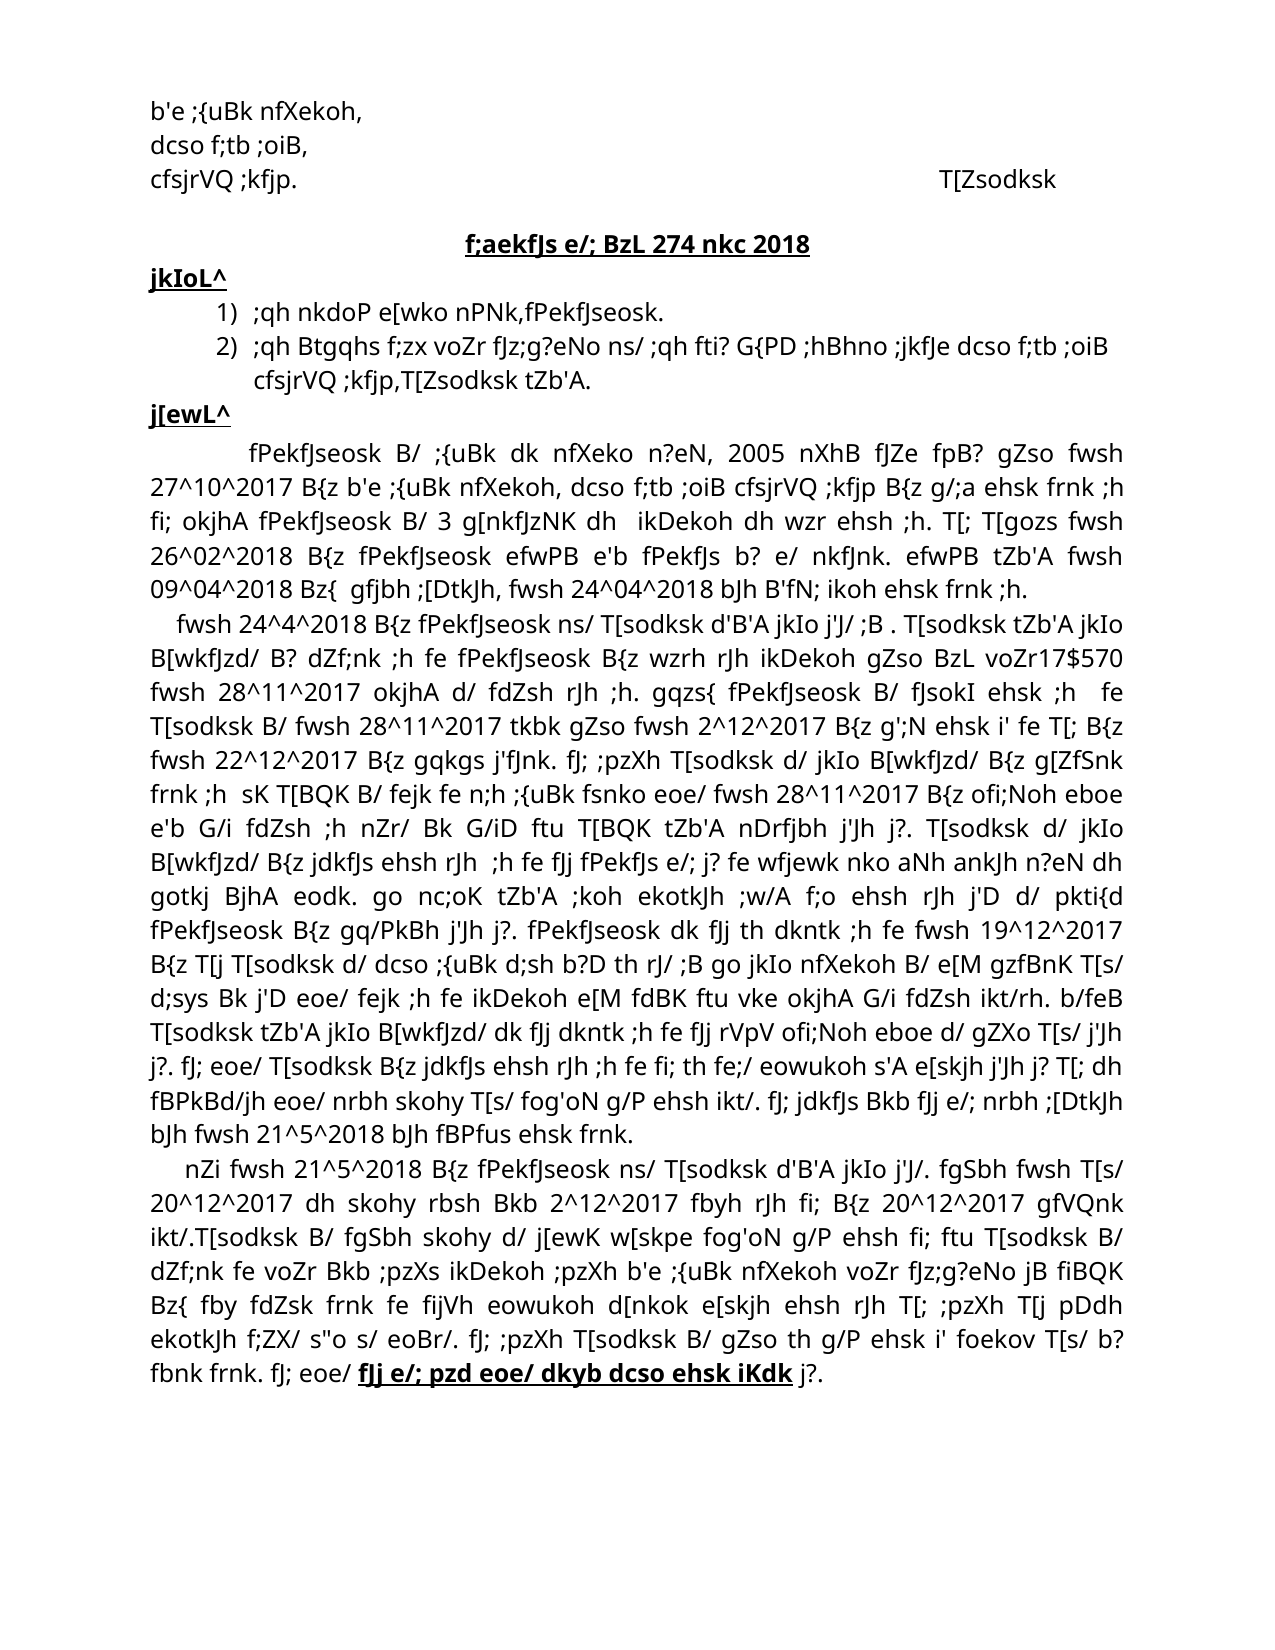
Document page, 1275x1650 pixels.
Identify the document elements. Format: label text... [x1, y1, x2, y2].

list j[ewL^ [150, 397, 1125, 431]
text f;aekfJs e/; BzL 274 nkc 2018 [150, 226, 1125, 261]
text fwsh 24^4^2018 B{z fPekfJseosk ns/ T[sodksk d'B'A jkIo j'J/ ;B . T[sodksk tZb'A jkIo B[wkfJzd/ B? dZf;nk ;h fe fPekfJseosk B{z wzrh rJh ikDekoh gZso BzL voZr17$570 fwsh 28^11^2017 okjhA d/ fdZsh rJh ;h. gqzs{ fPekfJseosk B/ fJsokI ehsk ;h fe T[sodksk B/ fwsh 28^11^2017 tkbk gZso fwsh 2^12^2017 B{z g';N ehsk i' fe T[; B{z fwsh 22^12^2017 B{z gqkgs j'fJnk. fJ; ;pzXh T[sodksk d/ jkIo B[wkfJzd/ B{z g[ZfSnk frnk ;h sK T[BQK B/ fejk fe n;h ;{uBk fsnko eoe/ fwsh 28^11^2017 B{z ofi;Noh eboe e'b G/i fdZsh ;h nZr/ Bk G/iD ftu T[BQK tZb'A nDrfjbh j'Jh j?. T[sodksk d/ jkIo B[wkfJzd/ B{z jdkfJs ehsh rJh ;h fe fJj fPekfJs e/; j? fe wfjewk nko aNh ankJh n?eN dh gotkj BjhA eodk. go nc;oK tZb'A ;koh ekotkJh ;w/A f;o ehsh rJh j'D d/ pkti{d fPekfJseosk B{z gq/PkBh j'Jh j?. fPekfJseosk dk fJj th dkntk ;h fe fwsh 19^12^2017 B{z T[j T[sodksk d/ dcso ;{uBk d;sh b?D th rJ/ ;B go jkIo nfXekoh B/ e[M gzfBnK T[s/ d;sys Bk j'D eoe/ fejk ;h fe ikDekoh e[M fdBK ftu vke okjhA G/i fdZsh ikt/rh. b/feB T[sodksk tZb'A jkIo B[wkfJzd/ dk fJj dkntk ;h fe fJj rVpV ofi;Noh eboe d/ gZXo T[s/ j'Jh j?. fJ; eoe/ T[sodksk B{z jdkfJs ehsh rJh ;h fe fi; th fe;/ eowukoh s'A e[skjh j'Jh j? T[; dh fBPkBd/jh eoe/ nrbh skohy T[s/ fog'oN g/P ehsh ikt/. fJ; jdkfJs Bkb fJj e/; nrbh ;[DtkJh bJh fwsh 21^5^2018 bJh fBPfus ehsk frnk. [150, 606, 1125, 1151]
text dcso f;tb ;oiB, [150, 128, 1125, 162]
text jkIoL^ [150, 261, 1125, 294]
list ;qh Btgqhs f;zx voZr fJz;g?eNo ns/ ;qh fti? G{PD ;hBhno ;jkfJe dcso f;tb ;oiB cfsjrVQ ;kfjp,T[Zsodksk tZb'A. [216, 329, 1125, 397]
text b'e ;{uBk nfXekoh, [150, 94, 1125, 128]
text cfsjrVQ ;kfjp. T[Zsodksk [150, 162, 1125, 226]
text fPekfJseosk B/ ;{uBk dk nfXeko n?eN, 2005 nXhB fJZe fpB? gZso fwsh 27^10^2017 B{z b'e ;{uBk nfXekoh, dcso f;tb ;oiB cfsjrVQ ;kfjp B{z g/;a ehsk frnk ;h fi; okjhA fPekfJseosk B/ 3 g[nkfJzNK dh ikDekoh dh wzr ehsh ;h. T[; T[gozs fwsh 26^02^2018 B{z fPekfJseosk efwPB e'b fPekfJs b? e/ nkfJnk. efwPB tZb'A fwsh 09^04^2018 Bz{ gfjbh ;[DtkJh, fwsh 24^04^2018 bJh B'fN; ikoh ehsk frnk ;h. [150, 436, 1125, 606]
list ;qh nkdoP e[wko nPNk,fPekfJseosk. [216, 294, 1125, 329]
text nZi fwsh 21^5^2018 B{z fPekfJseosk ns/ T[sodksk d'B'A jkIo j'J/. fgSbh fwsh T[s/ 20^12^2017 dh skohy rbsh Bkb 2^12^2017 fbyh rJh fi; B{z 20^12^2017 gfVQnk ikt/.T[sodksk B/ fgSbh skohy d/ j[ewK w[skpe fog'oN g/P ehsh fi; ftu T[sodksk B/ dZf;nk fe voZr Bkb ;pzXs ikDekoh ;pzXh b'e ;{uBk nfXekoh voZr fJz;g?eNo jB fiBQK Bz{ fby fdZsk frnk fe fijVh eowukoh d[nkok e[skjh ehsh rJh T[; ;pzXh T[j pDdh ekotkJh f;ZX/ s"o s/ eoBr/. fJ; ;pzXh T[sodksk B/ gZso th g/P ehsk i' foekov T[s/ b? fbnk frnk. fJ; eoe/ fJj e/; pzd eoe/ dkyb dcso ehsk iKdk j?. [150, 1151, 1125, 1390]
